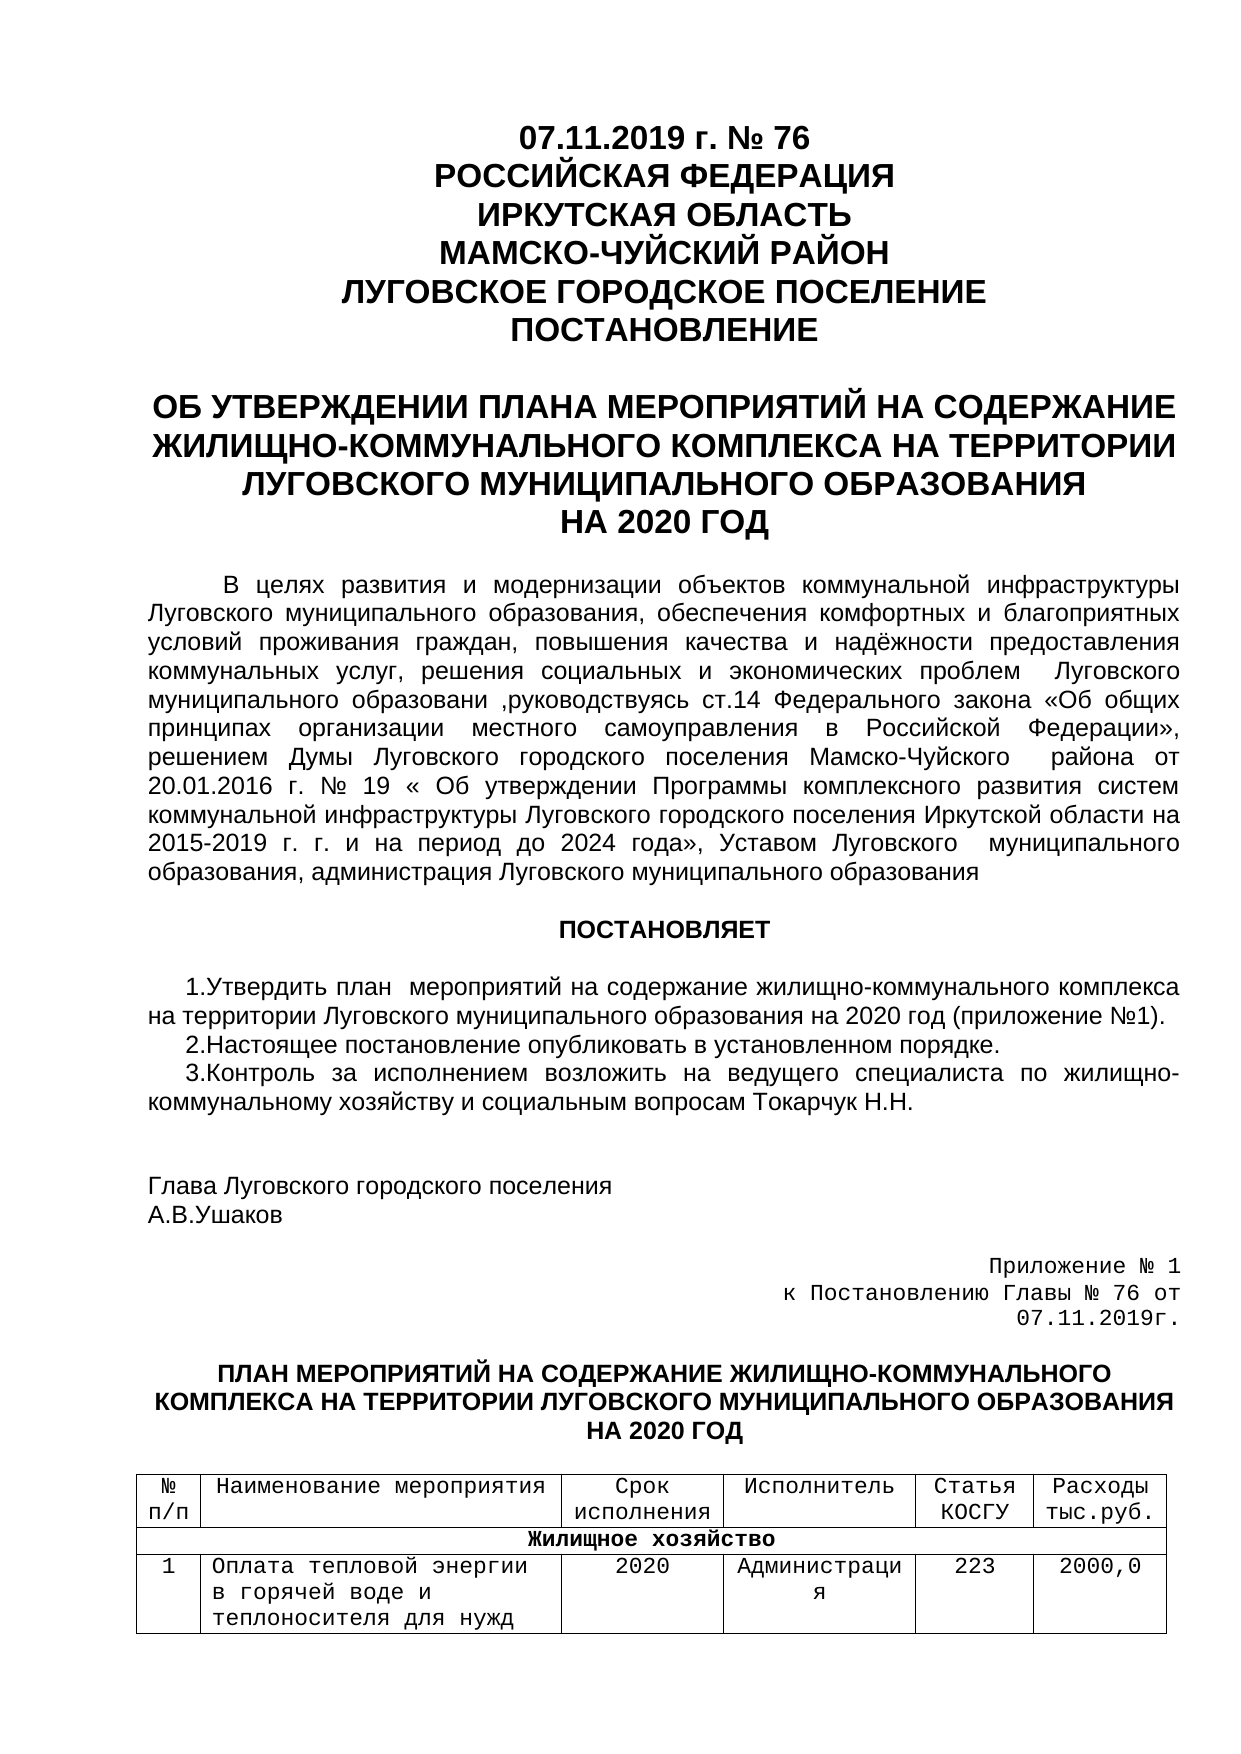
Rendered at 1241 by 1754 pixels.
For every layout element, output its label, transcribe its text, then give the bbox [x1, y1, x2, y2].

table_header Наименование мероприятия [201, 1475, 561, 1527]
text 07.11.2019г. [148, 1307, 1181, 1333]
table_header № п/п [137, 1475, 200, 1527]
table_cell Администрация [724, 1555, 915, 1632]
text План мероприятий на содержание жилищно-коммунального комплекса на территории Луговского муниципального образования на 2020 год [148, 1359, 1181, 1445]
text 3.Контроль за исполнением возложить на ведущего специалиста по жилищно-коммунальному хозяйству и социальным вопросам Токарчук Н.Н. [148, 1058, 1181, 1116]
table_header Исполнитель [724, 1475, 915, 1527]
table_header Статья КОСГУ [916, 1475, 1033, 1527]
text РОССИЙСКАЯ ФЕДЕРАЦИЯ [148, 157, 1181, 195]
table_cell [201, 1555, 561, 1632]
text 1.Утвердить план мероприятий на содержание жилищно-коммунального комплекса на территории Луговского муниципального образования на 2020 год (приложение №1). [148, 972, 1181, 1030]
text МАМСКО-ЧУЙСКИЙ РАЙОН [148, 233, 1181, 272]
text ПОСТАНОВЛЯЕТ [148, 915, 1181, 943]
text А.В.Ушаков [148, 1200, 1181, 1228]
text к Постановлению Главы № 76 от [148, 1281, 1181, 1307]
text ПОСТАНОВЛЕНИЕ [148, 310, 1181, 349]
text Приложение № 1 [148, 1255, 1181, 1281]
table_cell 1 [137, 1555, 200, 1632]
text В целях развития и модернизации объектов коммунальной инфраструктуры Луговского муниципального образования, обеспечения комфортных и благоприятных условий проживания граждан, повышения качества и надёжности предоставления коммунальных услуг, решения социальных и экономических проблем Луговского муниципального образовани ,руководствуясь ст.14 Федерального закона «Об общих принципах организации местного самоуправления в Российской Федерации», решением Думы Луговского городского поселения Мамско-Чуйского района от 20.01.2016 г. № 19 « Об утверждении Программы комплексного развития систем коммунальной инфраструктуры Луговского городского поселения Иркутской области на 2015-2019 г. г. и на период до 2024 года», Уставом Луговского муниципального образования, администрация Луговского муниципального образования [148, 570, 1181, 886]
table_cell 2020 [562, 1555, 723, 1632]
text ОБ УТВЕРЖДЕНИИ ПЛАНА МЕРОПРИЯТИЙ НА СОДЕРЖАНИЕ ЖИЛИЩНО-КОММУНАЛЬНОГО КОМПЛЕКСА НА ТЕРРИТОРИИ ЛУГОВСКОГО МУНИЦИПАЛЬНОГО ОБРАЗОВАНИЯ [148, 387, 1181, 502]
text 07.11.2019 г. № 76 [148, 118, 1181, 157]
text ЛУГОВСКОЕ ГОРОДСКОЕ ПОСЕЛЕНИЕ [148, 272, 1181, 310]
text Глава Луговского городского поселения [148, 1171, 1181, 1200]
table_cell 2000,0 [1034, 1555, 1166, 1632]
text 2.Настоящее постановление опубликовать в установленном порядке. [185, 1030, 1181, 1058]
table_header Срок исполнения [562, 1475, 723, 1527]
text ИРКУТСКАЯ ОБЛАСТЬ [148, 195, 1181, 233]
table_header Расходы тыс.руб. [1034, 1475, 1166, 1527]
text НА 2020 ГОД [148, 502, 1181, 541]
table_cell Жилищное хозяйство [137, 1528, 1166, 1553]
table_cell 223 [916, 1555, 1033, 1632]
